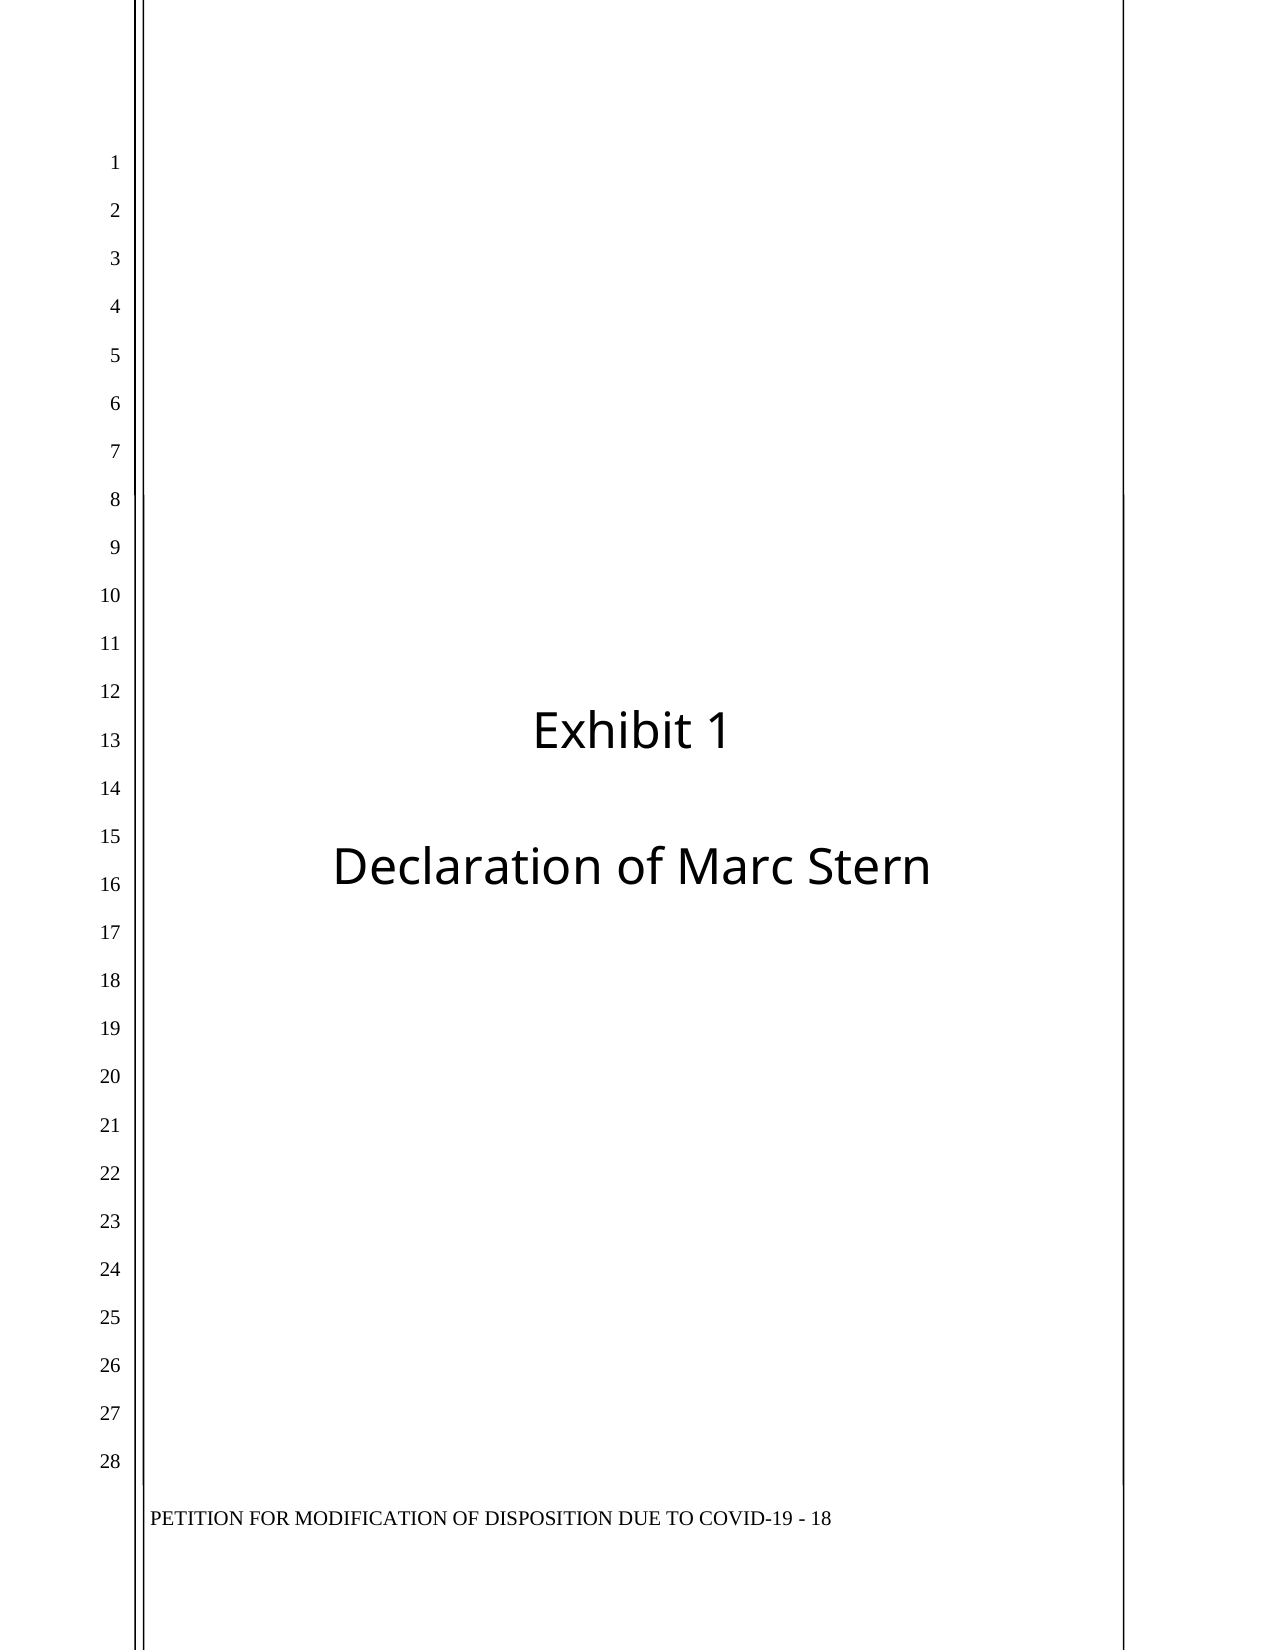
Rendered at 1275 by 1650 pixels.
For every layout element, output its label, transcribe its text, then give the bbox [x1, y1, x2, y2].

text Exhibit 1 [141, 695, 1125, 763]
text Declaration of Marc Stern [141, 831, 1125, 899]
